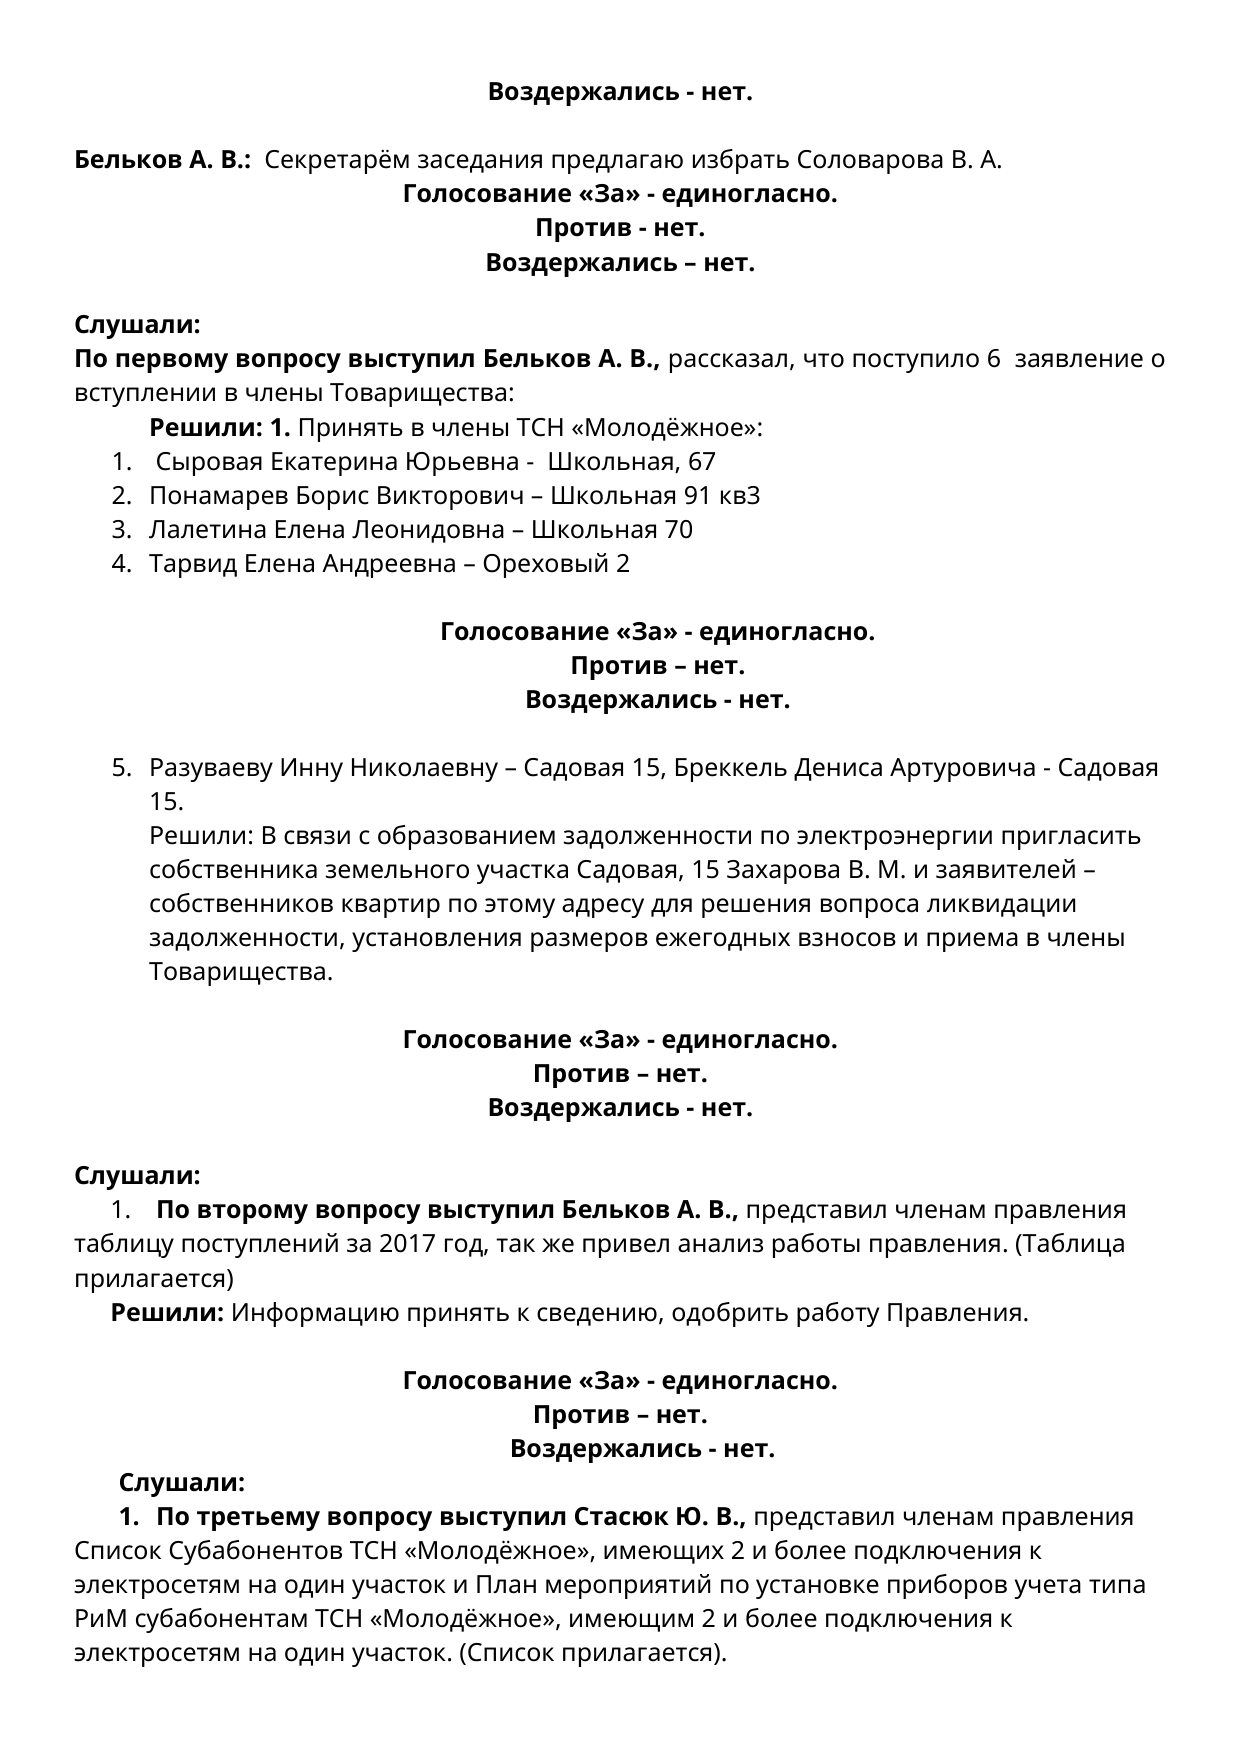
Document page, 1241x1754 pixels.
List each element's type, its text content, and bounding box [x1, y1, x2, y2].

text Воздержались – нет. [74, 244, 1167, 278]
text Решили: В связи с образованием задолженности по электроэнергии пригласить собственника земельного участка Садовая, 15 Захарова В. М. и заявителей – собственников квартир по этому адресу для решения вопроса ликвидации задолженности, установления размеров ежегодных взносов и приема в члены Товарищества. [149, 817, 1167, 988]
text Воздержались - нет. [74, 1431, 1167, 1464]
text Голосование «За» - единогласно. [74, 1022, 1167, 1056]
text Против – нет. [74, 1056, 1167, 1090]
text Слушали: [74, 307, 1167, 341]
text Против – нет. [74, 1396, 1167, 1431]
text Решили: Информацию принять к сведению, одобрить работу Правления. [74, 1294, 1167, 1328]
text Воздержались - нет. [74, 74, 1167, 108]
list По второму вопросу выступил Бельков А. В., представил членам правления таблицу поступлений за 2017 год, так же привел анализ работы правления. (Таблица прилагается) [74, 1192, 1167, 1294]
text Решили: 1. Принять в члены ТСН «Молодёжное»: [149, 409, 1167, 443]
text Слушали: [74, 1158, 1167, 1192]
text Голосование «За» - единогласно. [149, 613, 1167, 648]
list Лалетина Елена Леонидовна – Школьная 70 [111, 511, 1167, 545]
list По третьему вопросу выступил Стасюк Ю. В., представил членам правления Список Субабонентов ТСН «Молодёжное», имеющих 2 и более подключения к электросетям на один участок и План мероприятий по установке приборов учета типа РиМ субабонентам ТСН «Молодёжное», имеющим 2 и более подключения к электросетям на один участок. (Список прилагается). [74, 1499, 1167, 1669]
list Разуваеву Инну Николаевну – Садовая 15, Бреккель Дениса Артуровича - Садовая 15. [111, 749, 1167, 817]
text Слушали: [74, 1464, 1167, 1499]
list Воздержались - нет. [149, 682, 1167, 716]
text Воздержались - нет. [74, 1090, 1167, 1124]
text Голосование «За» - единогласно. [74, 1362, 1167, 1396]
text Против - нет. [74, 210, 1167, 244]
list Против – нет. [149, 648, 1167, 682]
text Бельков А. В.: Секретарём заседания предлагаю избрать Соловарова В. А. [74, 142, 1167, 176]
list Тарвид Елена Андреевна – Ореховый 2 [111, 545, 1167, 579]
text По первому вопросу выступил Бельков А. В., рассказал, что поступило 6 заявление о вступлении в члены Товарищества: [74, 341, 1167, 409]
list Сыровая Екатерина Юрьевна - Школьная, 67 [111, 443, 1167, 477]
text Голосование «За» - единогласно. [74, 176, 1167, 210]
list Понамарев Борис Викторович – Школьная 91 кв3 [111, 477, 1167, 511]
